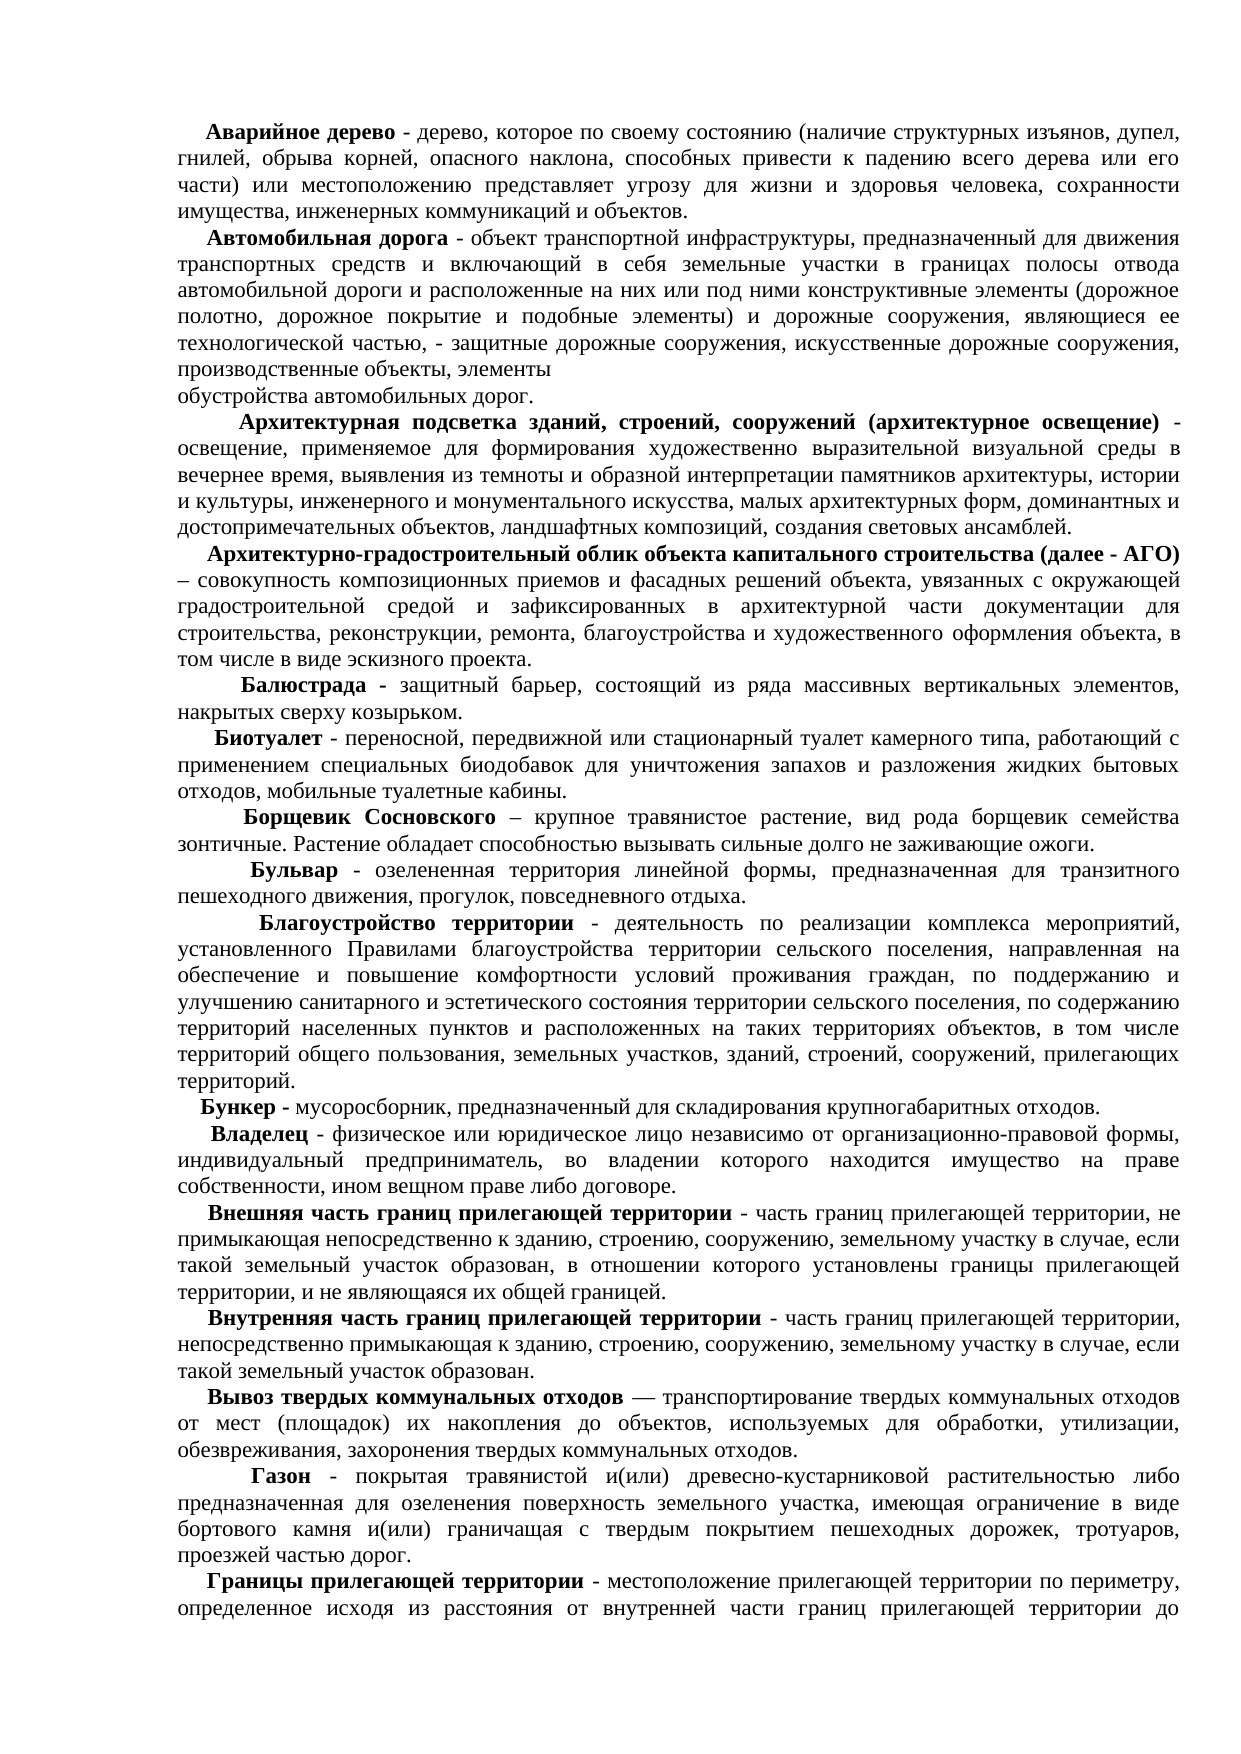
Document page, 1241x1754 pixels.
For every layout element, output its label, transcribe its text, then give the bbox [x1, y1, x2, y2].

text Архитектурная подсветка зданий, строений, сооружений (архитектурное освещение) - освещение, применяемое для формирования художественно выразительной визуальной среды в вечернее время, выявления из темноты и образной интерпретации памятников архитектуры, истории и культуры, инженерного и монументального искусства, малых архитектурных форм, доминантных и достопримечательных объектов, ландшафтных композиций, создания световых ансамблей. [177, 408, 1181, 540]
text Балюстрада - защитный барьер, состоящий из ряда массивных вертикальных элементов, накрытых сверху козырьком. [177, 672, 1181, 724]
text Внутренняя часть границ прилегающей территории - часть границ прилегающей территории, непосредственно примыкающая к зданию, строению, сооружению, земельному участку в случае, если такой земельный участок образован. [177, 1304, 1181, 1383]
text Внешняя часть границ прилегающей территории - часть границ прилегающей территории, не примыкающая непосредственно к зданию, строению, сооружению, земельному участку в случае, если такой земельный участок образован, в отношении которого установлены границы прилегающей территории, и не являющаяся их общей границей. [177, 1199, 1181, 1304]
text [177, 1568, 1181, 1620]
text Автомобильная дорога - объект транспортной инфраструктуры, предназначенный для движения транспортных средств и включающий в себя земельные участки в границах полосы отвода автомобильной дороги и расположенные на них или под ними конструктивные элементы (дорожное полотно, дорожное покрытие и подобные элементы) и дорожные сооружения, являющиеся ее технологической частью, - защитные дорожные сооружения, искусственные дорожные сооружения, производственные объекты, элементы [177, 223, 1181, 382]
text Бульвар - озелененная территория линейной формы, предназначенная для транзитного пешеходного движения, прогулок, повседневного отдыха. [177, 856, 1181, 909]
text Владелец - физическое или юридическое лицо независимо от организационно-правовой формы, индивидуальный предприниматель, во владении которого находится имущество на праве собственности, ином вещном праве либо договоре. [177, 1119, 1181, 1199]
text Аварийное дерево - дерево, которое по своему состоянию (наличие структурных изъянов, дупел, гнилей, обрыва корней, опасного наклона, способных привести к падению всего дерева или его части) или местоположению представляет угрозу для жизни и здоровья человека, сохранности имущества, инженерных коммуникаций и объектов. [177, 118, 1181, 223]
text Архитектурно-градостроительный облик объекта капитального строительства (далее - АГО) – совокупность композиционных приемов и фасадных решений объекта, увязанных с окружающей градостроительной средой и зафиксированных в архитектурной части документации для строительства, реконструкции, ремонта, благоустройства и художественного оформления объекта, в том числе в виде эскизного проекта. [177, 540, 1181, 672]
text Благоустройство территории - деятельность по реализации комплекса мероприятий, установленного Правилами благоустройства территории сельского поселения, направленная на обеспечение и повышение комфортности условий проживания граждан, по поддержанию и улучшению санитарного и эстетического состояния территории сельского поселения, по содержанию территорий населенных пунктов и расположенных на таких территориях объектов, в том числе территорий общего пользования, земельных участков, зданий, строений, сооружений, прилегающих территорий. [177, 909, 1181, 1093]
text Вывоз твердых коммунальных отходов — транспортирование твердых коммунальных отходов от мест (площадок) их накопления до объектов, используемых для обработки, утилизации, обезвреживания, захоронения твердых коммунальных отходов. [177, 1383, 1181, 1462]
text Биотуалет - переносной, передвижной или стационарный туалет камерного типа, работающий с применением специальных биодобавок для уничтожения запахов и разложения жидких бытовых отходов, мобильные туалетные кабины. [177, 724, 1181, 803]
text Газон - покрытая травянистой и(или) древесно-кустарниковой растительностью либо предназначенная для озеленения поверхность земельного участка, имеющая ограничение в виде бортового камня и(или) граничащая с твердым покрытием пешеходных дорожек, тротуаров, проезжей частью дорог. [177, 1462, 1181, 1568]
text Бункер - мусоросборник, предназначенный для складирования крупногабаритных отходов. [177, 1093, 1181, 1119]
text обустройства автомобильных дорог. [177, 382, 1181, 408]
text Борщевик Сосновского – крупное травянистое растение, вид рода борщевик семейства зонтичные. Растение обладает способностью вызывать сильные долго не заживающие ожоги. [177, 803, 1181, 856]
